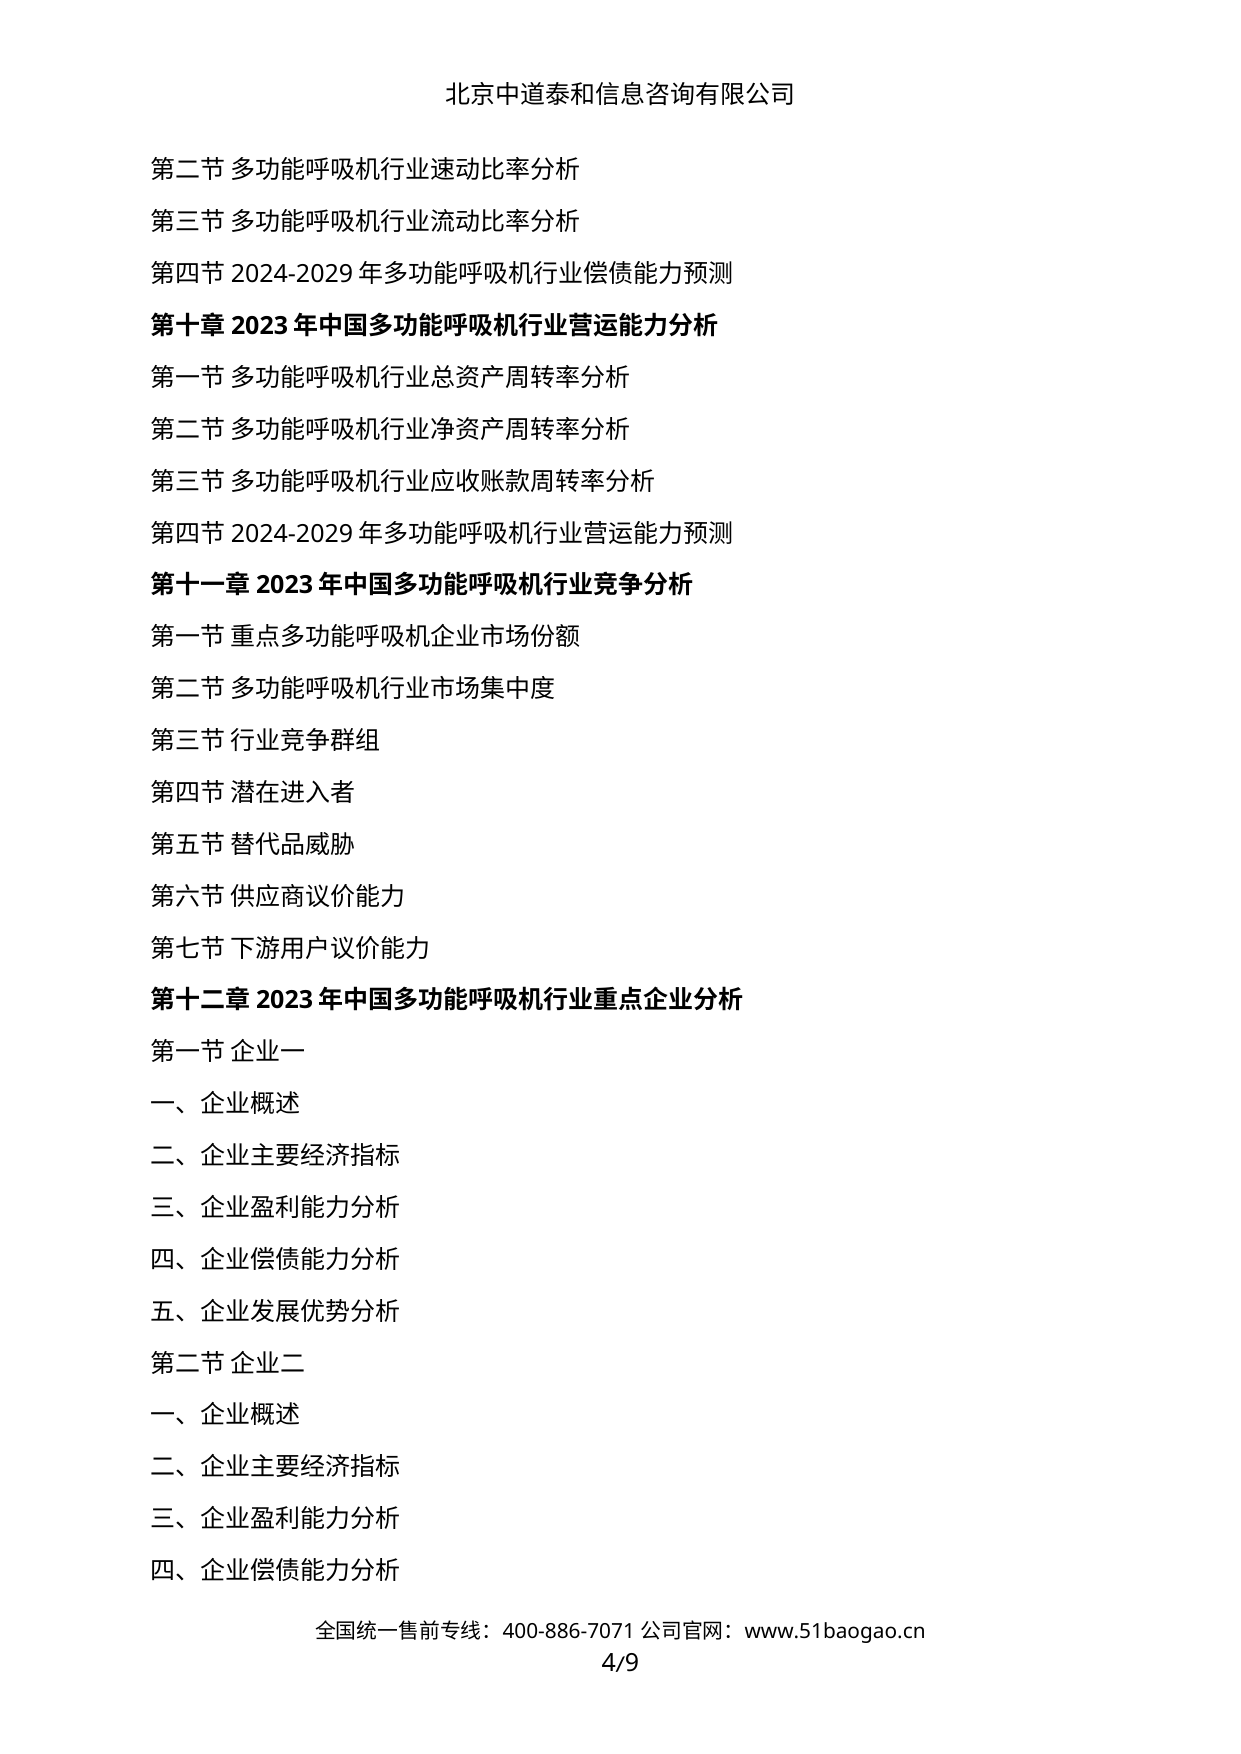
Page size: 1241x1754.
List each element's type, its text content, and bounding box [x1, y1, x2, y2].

text 第二节 企业二 [150, 1343, 1090, 1379]
text 第十二章 2023年中国多功能呼吸机行业重点企业分析 [150, 980, 1090, 1016]
text 第一节 多功能呼吸机行业总资产周转率分析 [150, 357, 1090, 394]
text 第四节 2024-2029年多功能呼吸机行业偿债能力预测 [150, 254, 1090, 290]
text 五、企业发展优势分析 [150, 1291, 1090, 1327]
text 第二节 多功能呼吸机行业净资产周转率分析 [150, 409, 1090, 446]
text 第一节 企业一 [150, 1032, 1090, 1068]
text 第二节 多功能呼吸机行业速动比率分析 [150, 150, 1090, 186]
text 第十一章 2023年中国多功能呼吸机行业竞争分析 [150, 565, 1090, 601]
text 第六节 供应商议价能力 [150, 876, 1090, 912]
text 第三节 行业竞争群组 [150, 721, 1090, 757]
text 一、企业概述 [150, 1084, 1090, 1120]
text 一、企业概述 [150, 1395, 1090, 1431]
text 第三节 多功能呼吸机行业流动比率分析 [150, 202, 1090, 238]
text 三、企业盈利能力分析 [150, 1499, 1090, 1535]
text 第七节 下游用户议价能力 [150, 928, 1090, 964]
text 三、企业盈利能力分析 [150, 1187, 1090, 1224]
text 第三节 多功能呼吸机行业应收账款周转率分析 [150, 461, 1090, 497]
text 二、企业主要经济指标 [150, 1136, 1090, 1172]
text 第十章 2023年中国多功能呼吸机行业营运能力分析 [150, 306, 1090, 342]
text 二、企业主要经济指标 [150, 1447, 1090, 1483]
text 第五节 替代品威胁 [150, 824, 1090, 861]
text 四、企业偿债能力分析 [150, 1239, 1090, 1276]
text 第四节 潜在进入者 [150, 772, 1090, 809]
text 第一节 重点多功能呼吸机企业市场份额 [150, 617, 1090, 653]
text 第二节 多功能呼吸机行业市场集中度 [150, 669, 1090, 705]
text 第四节 2024-2029年多功能呼吸机行业营运能力预测 [150, 513, 1090, 549]
text 四、企业偿债能力分析 [150, 1551, 1090, 1587]
